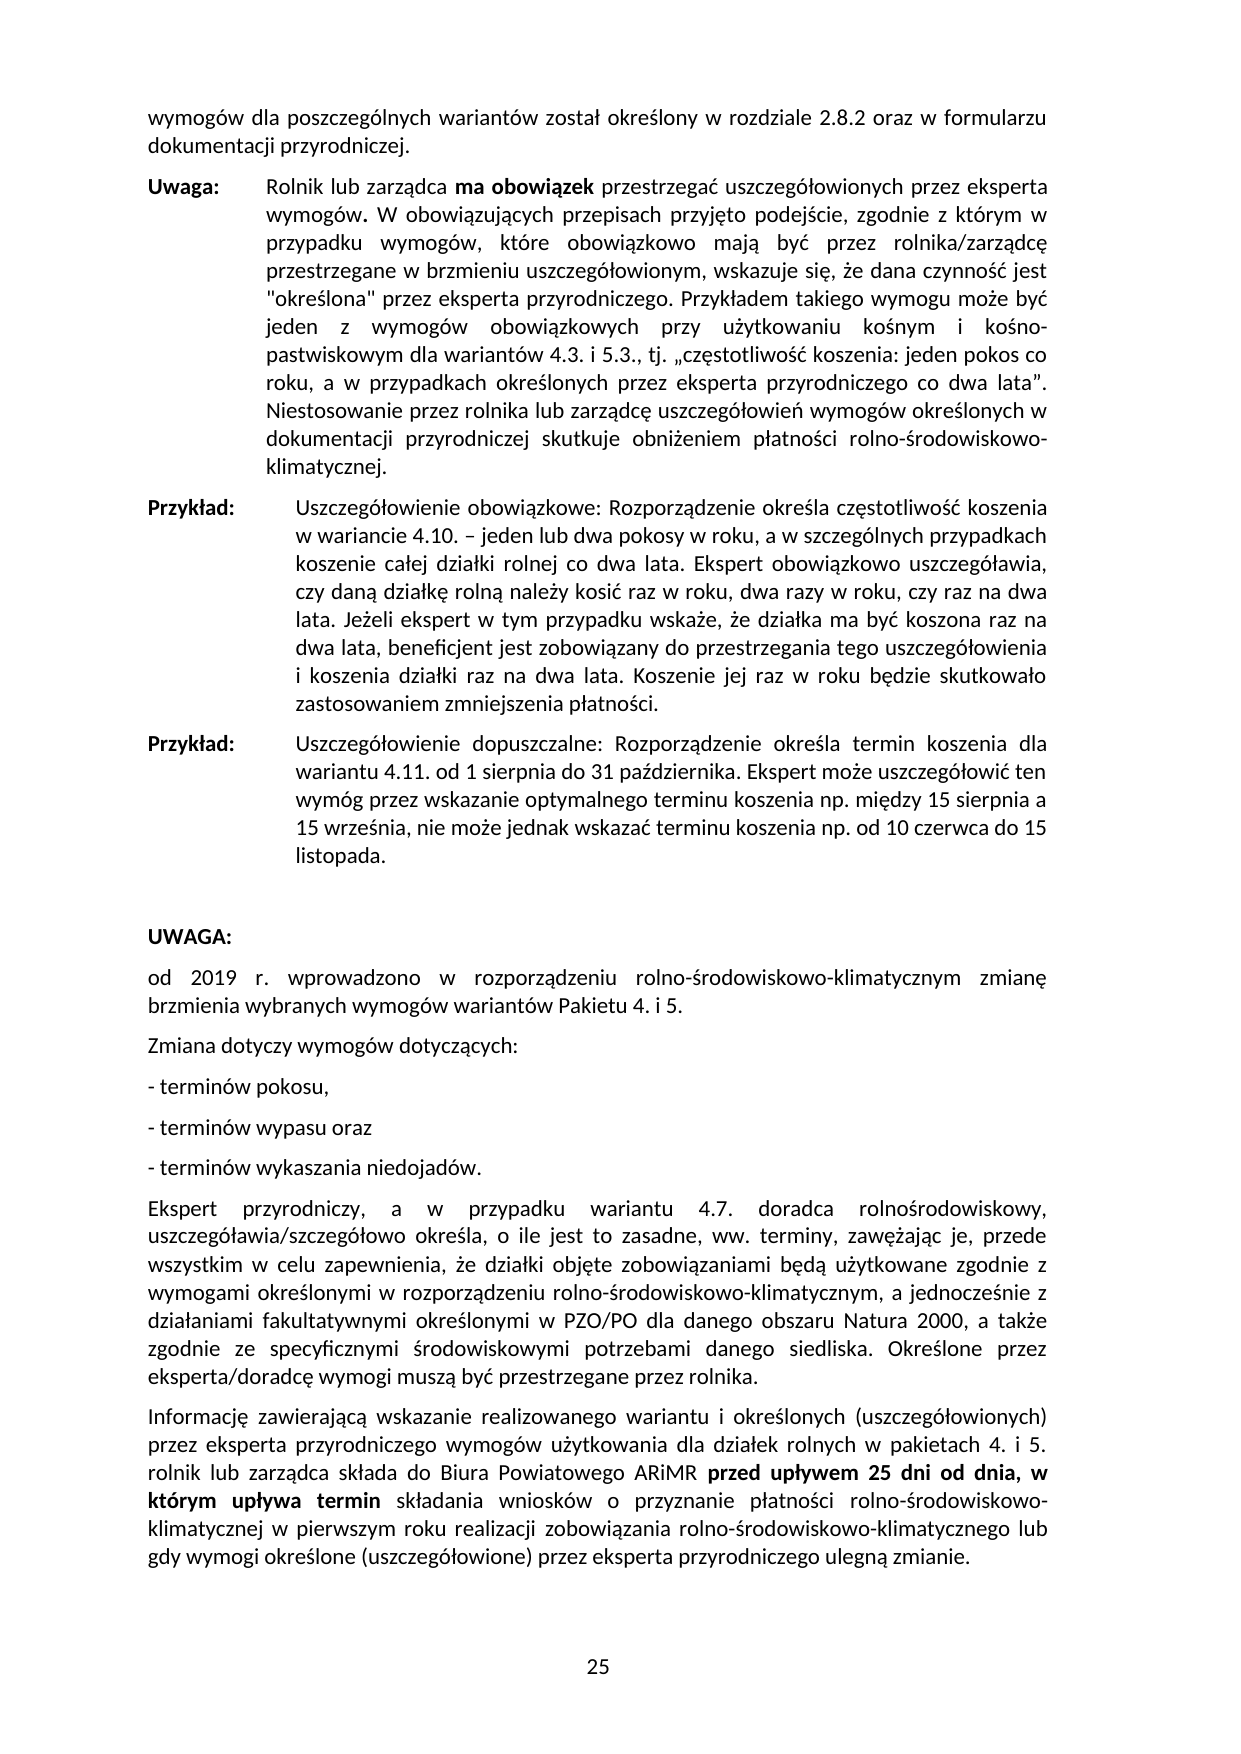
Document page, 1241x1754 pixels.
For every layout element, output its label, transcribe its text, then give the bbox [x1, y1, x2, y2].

text - terminów wypasu oraz [148, 1113, 1048, 1141]
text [148, 103, 1048, 159]
text Uwaga: Rolnik lub zarządca ma obowiązek przestrzegać uszczegółowionych przez eksperta wymogów. W obowiązujących przepisach przyjęto podejście, zgodnie z którym w przypadku wymogów, które obowiązkowo mają być przez rolnika/zarządcę przestrzegane w brzmieniu uszczegółowionym, wskazuje się, że dana czynność jest "określona" przez eksperta przyrodniczego. Przykładem takiego wymogu może być jeden z wymogów obowiązkowych przy użytkowaniu kośnym i kośno-pastwiskowym dla wariantów 4.3. i 5.3., tj. „częstotliwość koszenia: jeden pokos co roku, a w przypadkach określonych przez eksperta przyrodniczego co dwa lata”. Niestosowanie przez rolnika lub zarządcę uszczegółowień wymogów określonych w dokumentacji przyrodniczej skutkuje obniżeniem płatności rolno-środowiskowo-klimatycznej. [148, 172, 1048, 480]
text od 2019 r. wprowadzono w rozporządzeniu rolno-środowiskowo-klimatycznym zmianę brzmienia wybranych wymogów wariantów Pakietu 4. i 5. [148, 963, 1048, 1019]
text Przykład: Uszczegółowienie obowiązkowe: Rozporządzenie określa częstotliwość koszenia w wariancie 4.10. – jeden lub dwa pokosy w roku, a w szczególnych przypadkach koszenie całej działki rolnej co dwa lata. Ekspert obowiązkowo uszczegóławia, czy daną działkę rolną należy kosić raz w roku, dwa razy w roku, czy raz na dwa lata. Jeżeli ekspert w tym przypadku wskaże, że działka ma być koszona raz na dwa lata, beneficjent jest zobowiązany do przestrzegania tego uszczegółowienia i koszenia działki raz na dwa lata. Koszenie jej raz w roku będzie skutkowało zastosowaniem zmniejszenia płatności. [148, 493, 1048, 717]
text Informację zawierającą wskazanie realizowanego wariantu i określonych (uszczegółowionych) przez eksperta przyrodniczego wymogów użytkowania dla działek rolnych w pakietach 4. i 5. rolnik lub zarządca składa do Biura Powiatowego ARiMR przed upływem 25 dni od dnia, w którym upływa termin składania wniosków o przyznanie płatności rolno-środowiskowo-klimatycznej w pierwszym roku realizacji zobowiązania rolno-środowiskowo-klimatycznego lub gdy wymogi określone (uszczegółowione) przez eksperta przyrodniczego ulegną zmianie. [148, 1402, 1048, 1570]
text - terminów pokosu, [148, 1072, 1048, 1100]
text UWAGA: [148, 922, 1048, 951]
text Zmiana dotyczy wymogów dotyczących: [148, 1032, 1048, 1059]
text Ekspert przyrodniczy, a w przypadku wariantu 4.7. doradca rolnośrodowiskowy, uszczegóławia/szczegółowo określa, o ile jest to zasadne, ww. terminy, zawężając je, przede wszystkim w celu zapewnienia, że działki objęte zobowiązaniami będą użytkowane zgodnie z wymogami określonymi w rozporządzeniu rolno-środowiskowo-klimatycznym, a jednocześnie z działaniami fakultatywnymi określonymi w PZO/PO dla danego obszaru Natura 2000, a także zgodnie ze specyficznymi środowiskowymi potrzebami danego siedliska. Określone przez eksperta/doradcę wymogi muszą być przestrzegane przez rolnika. [148, 1194, 1048, 1390]
text Przykład: Uszczegółowienie dopuszczalne: Rozporządzenie określa termin koszenia dla wariantu 4.11. od 1 sierpnia do 31 października. Ekspert może uszczegółowić ten wymóg przez wskazanie optymalnego terminu koszenia np. między 15 sierpnia a 15 września, nie może jednak wskazać terminu koszenia np. od 10 czerwca do 15 listopada. [148, 729, 1048, 869]
text - terminów wykaszania niedojadów. [148, 1153, 1048, 1181]
